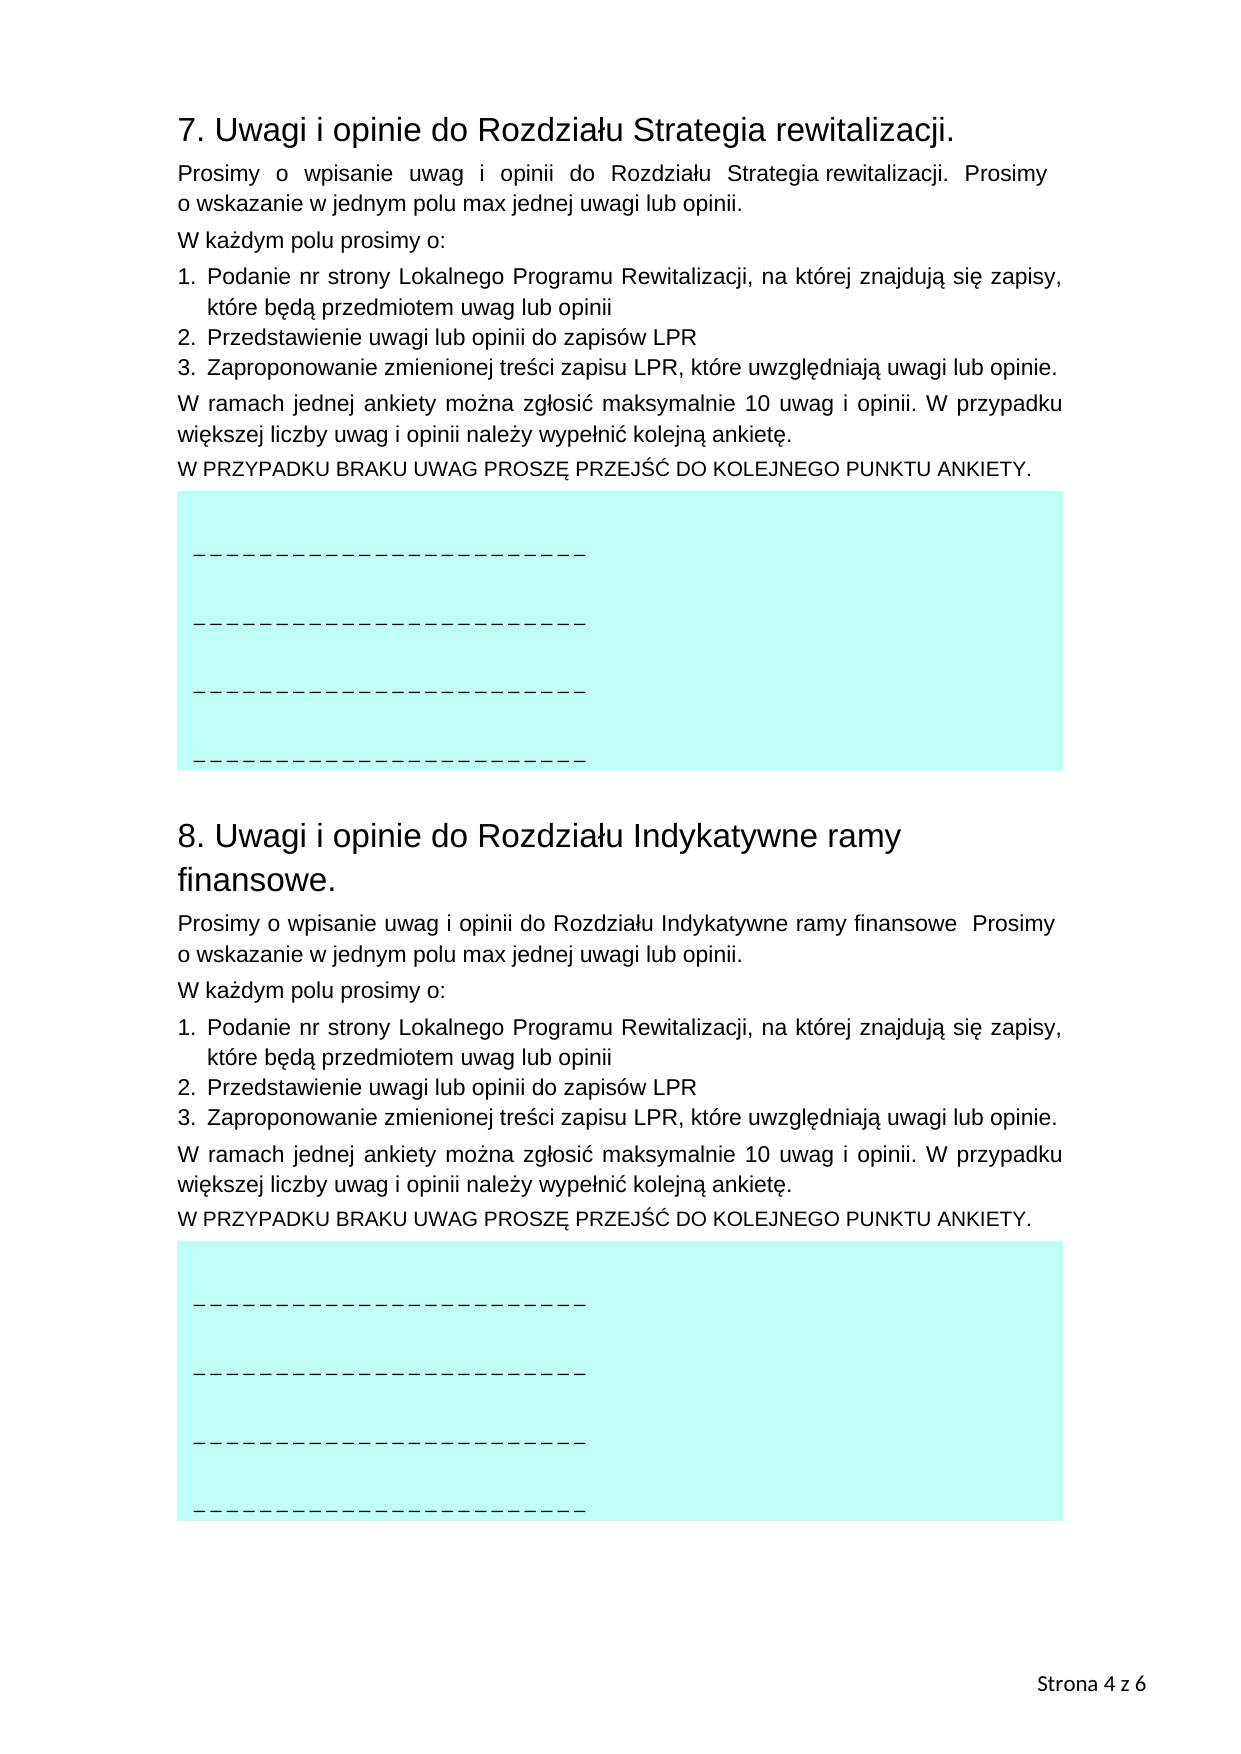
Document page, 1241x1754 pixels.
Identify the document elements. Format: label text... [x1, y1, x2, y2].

list Przedstawienie uwagi lub opinii do zapisów LPR [177, 324, 1063, 350]
list Zaproponowanie zmienionej treści zapisu LPR, które uwzględniają uwagi lub opinie. [177, 1104, 1063, 1131]
text Prosimy o wpisanie uwag i opinii do Rozdziału Indykatywne ramy finansowe Prosimy o wskazanie w jednym polu max jednej uwagi lub opinii. [177, 910, 1063, 967]
text 8. Uwagi i opinie do Rozdziału Indykatywne ramy finansowe. [177, 816, 1063, 898]
list Podanie nr strony Lokalnego Programu Rewitalizacji, na której znajdują się zapisy, które będą przedmiotem uwag lub opinii [177, 263, 1063, 320]
text 7. Uwagi i opinie do Rozdziału Strategia rewitalizacji. [177, 110, 1063, 148]
list Zaproponowanie zmienionej treści zapisu LPR, które uwzględniają uwagi lub opinie. [177, 354, 1063, 380]
text W ramach jednej ankiety można zgłosić maksymalnie 10 uwag i opinii. W przypadku większej liczby uwag i opinii należy wypełnić kolejną ankietę. [177, 390, 1063, 447]
list Podanie nr strony Lokalnego Programu Rewitalizacji, na której znajdują się zapisy, które będą przedmiotem uwag lub opinii [177, 1013, 1063, 1070]
list Przedstawienie uwagi lub opinii do zapisów LPR [177, 1074, 1063, 1100]
text W PRZYPADKU BRAKU UWAG PROSZĘ PRZEJŚĆ DO KOLEJNEGO PUNKTU ANKIETY. [177, 1207, 1063, 1231]
text W ramach jednej ankiety można zgłosić maksymalnie 10 uwag i opinii. W przypadku większej liczby uwag i opinii należy wypełnić kolejną ankietę. [177, 1141, 1063, 1197]
text W każdym polu prosimy o: [177, 977, 1063, 1003]
text W każdym polu prosimy o: [177, 227, 1063, 253]
text W PRZYPADKU BRAKU UWAG PROSZĘ PRZEJŚĆ DO KOLEJNEGO PUNKTU ANKIETY. [177, 457, 1063, 481]
text Prosimy o wpisanie uwag i opinii do Rozdziału Strategia rewitalizacji. Prosimy o wskazanie w jednym polu max jednej uwagi lub opinii. [177, 160, 1063, 217]
